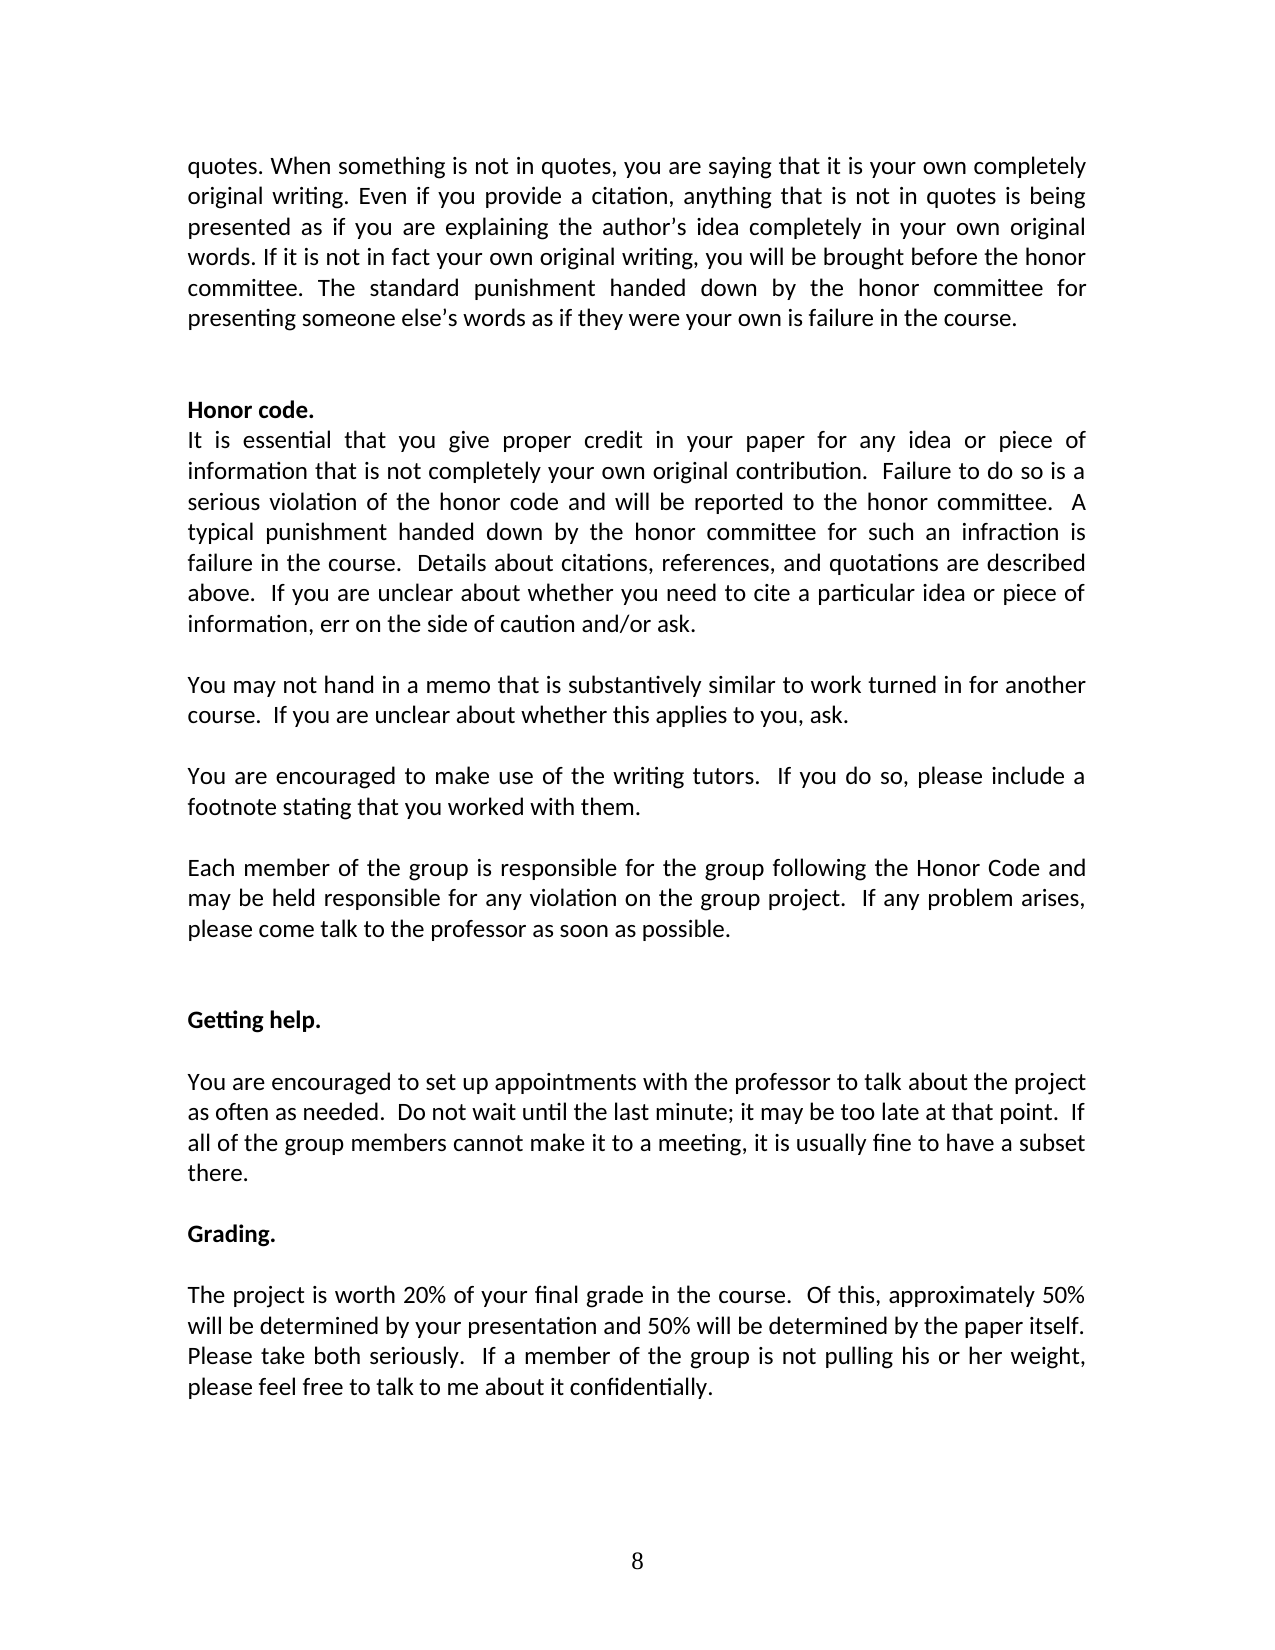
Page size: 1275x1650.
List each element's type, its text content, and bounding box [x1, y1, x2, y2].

text You are encouraged to set up appointments with the professor to talk about the project as often as needed. Do not wait until the last minute; it may be too late at that point. If all of the group members cannot make it to a meeting, it is usually fine to have a subset there. [187, 1066, 1087, 1188]
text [187, 150, 1087, 333]
text Honor code. [187, 394, 1087, 425]
text Grading. [187, 1218, 1087, 1249]
text Each member of the group is responsible for the group following the Honor Code and may be held responsible for any violation on the group project. If any problem arises, please come talk to the professor as soon as possible. [187, 852, 1087, 943]
text You may not hand in a memo that is substantively similar to work turned in for another course. If you are unclear about whether this applies to you, ask. [187, 669, 1087, 730]
text It is essential that you give proper credit in your paper for any idea or piece of information that is not completely your own original contribution. Failure to do so is a serious violation of the honor code and will be reported to the honor committee. A typical punishment handed down by the honor committee for such an infraction is failure in the course. Details about citations, references, and quotations are described above. If you are unclear about whether you need to cite a particular idea or piece of information, err on the side of caution and/or ask. [187, 425, 1087, 638]
text Getting help. [187, 1004, 1087, 1035]
text You are encouraged to make use of the writing tutors. If you do so, please include a footnote stating that you worked with them. [187, 760, 1087, 821]
text The project is worth 20% of your final grade in the course. Of this, approximately 50% will be determined by your presentation and 50% will be determined by the paper itself. Please take both seriously. If a member of the group is not pulling his or her weight, please feel free to talk to me about it confidentially. [187, 1279, 1087, 1401]
